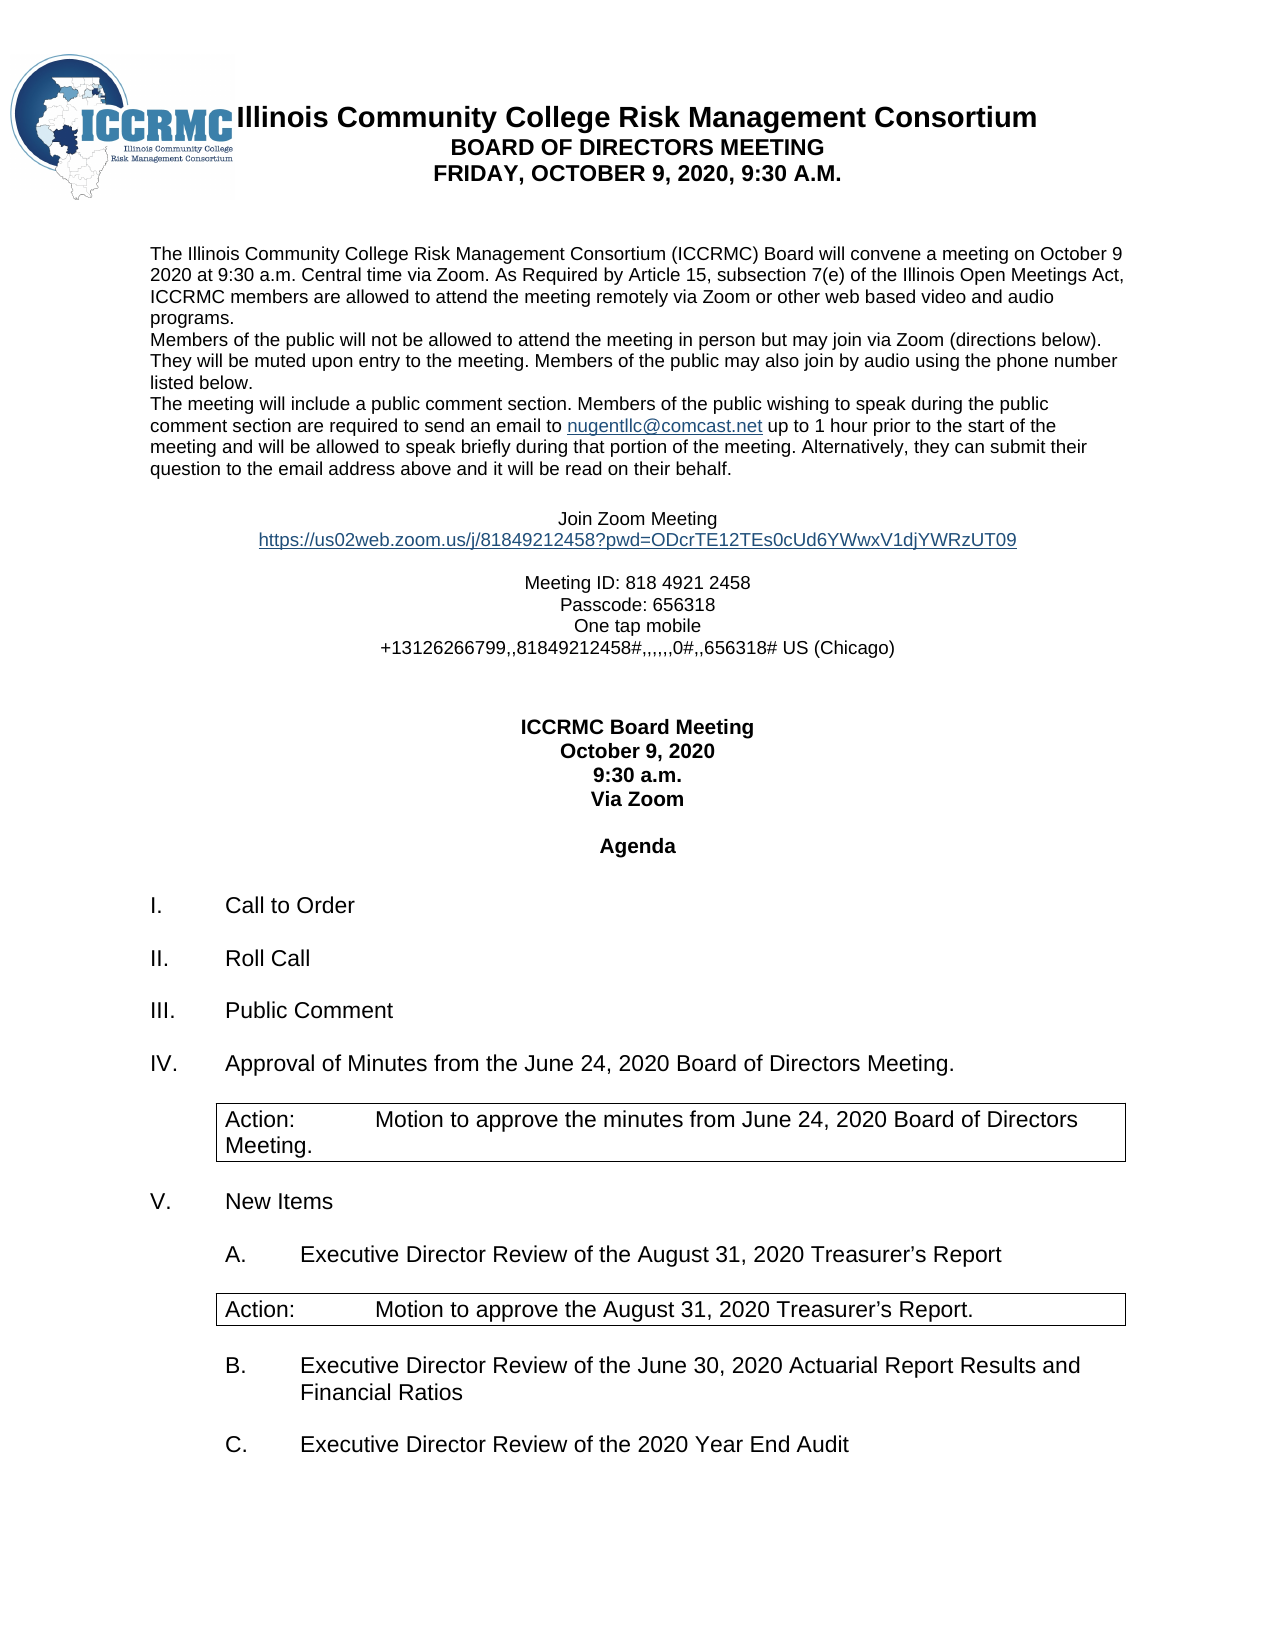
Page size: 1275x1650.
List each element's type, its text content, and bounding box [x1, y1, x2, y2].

text ICCRMC Board Meeting [150, 714, 1125, 738]
list Call to Order [150, 892, 1125, 918]
text Meeting ID: 818 4921 2458 [150, 572, 1125, 594]
text Agenda [150, 834, 1125, 858]
text Members of the public will not be allowed to attend the meeting in person but may join via Zoom (directions below). They will be muted upon entry to the meeting. Members of the public may also join by audio using the phone number listed below. [150, 328, 1125, 393]
list Roll Call [150, 944, 1125, 971]
list Executive Director Review of the June 30, 2020 Actuarial Report Results and Financial Ratios [225, 1352, 1125, 1405]
picture [10, 54, 236, 200]
list Executive Director Review of the 2020 Year End Audit [225, 1431, 1125, 1458]
list Approval of Minutes from the June 24, 2020 Board of Directors Meeting. [150, 1050, 1125, 1076]
text Action: Motion to approve the August 31, 2020 Treasurer’s Report. [217, 1294, 1125, 1325]
text 9:30 a.m. [150, 762, 1125, 786]
text Passcode: 656318 [150, 594, 1125, 615]
text One tap mobile [150, 615, 1125, 637]
list Executive Director Review of the August 31, 2020 Treasurer’s Report [225, 1241, 1125, 1267]
text The meeting will include a public comment section. Members of the public wishing to speak during the public comment section are required to send an email to nugentllc@comcast.net up to 1 hour prior to the start of the meeting and will be allowed to speak briefly during that portion of the meeting. Alternatively, they can submit their question to the email address above and it will be read on their behalf. [150, 393, 1125, 479]
text The Illinois Community College Risk Management Consortium (ICCRMC) Board will convene a meeting on October 9 2020 at 9:30 a.m. Central time via Zoom. As Required by Article 15, subsection 7(e) of the Illinois Open Meetings Act, ICCRMC members are allowed to attend the meeting remotely via Zoom or other web based video and audio programs. [150, 242, 1125, 328]
text Action: Motion to approve the minutes from June 24, 2020 Board of Directors Meeting. [217, 1104, 1125, 1161]
list Public Comment [150, 997, 1125, 1023]
list New Items [150, 1188, 1125, 1214]
text Via Zoom [150, 786, 1125, 810]
text Join Zoom Meeting [150, 507, 1125, 529]
text https://us02web.zoom.us/j/81849212458?pwd=ODcrTE12TEs0cUd6YWwxV1djYWRzUT09 [150, 529, 1125, 551]
text +13126266799,,81849212458#,,,,,,0#,,656318# US (Chicago) [150, 637, 1125, 658]
text October 9, 2020 [150, 738, 1125, 762]
